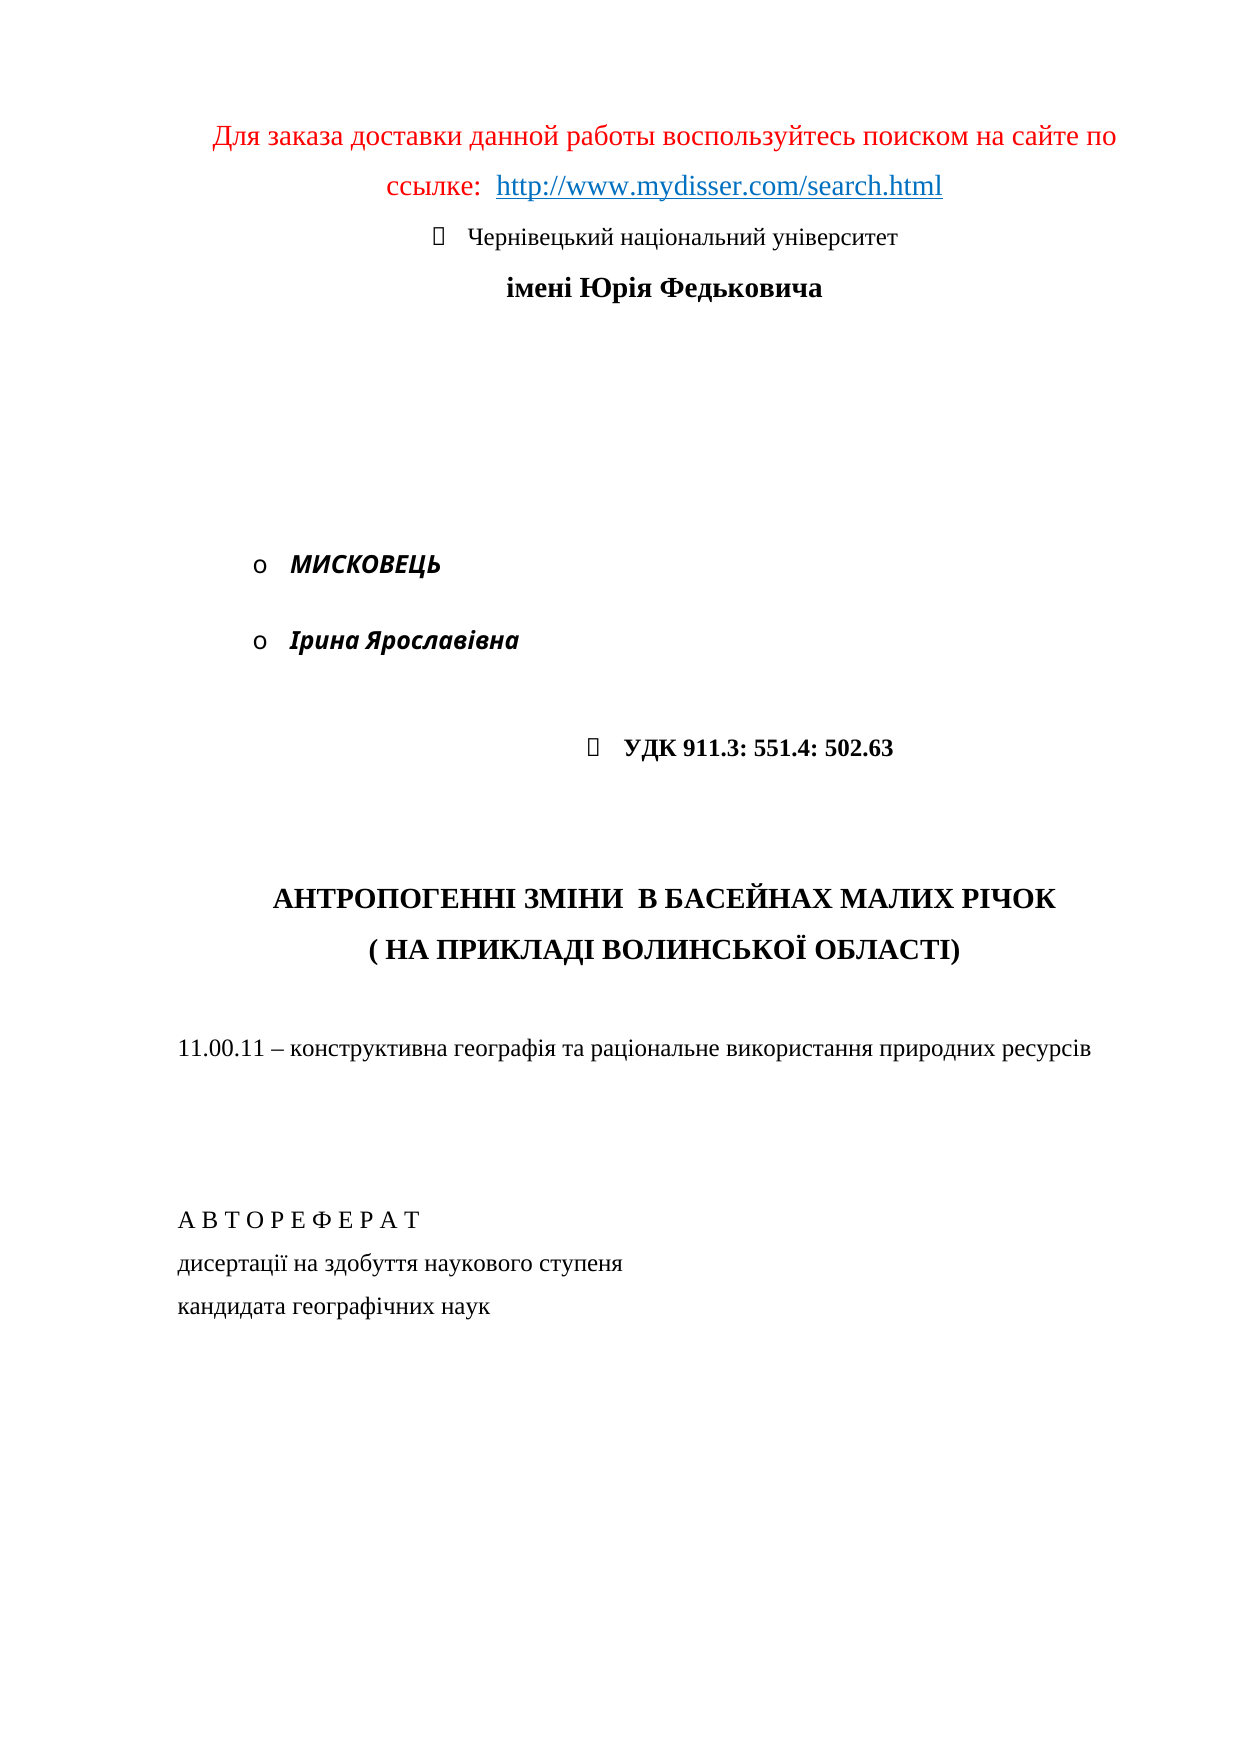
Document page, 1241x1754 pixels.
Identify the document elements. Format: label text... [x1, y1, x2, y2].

text імені Юрія Федьковича [177, 270, 1152, 303]
subtitle Чернівецький національний університет [177, 219, 1152, 253]
subtitle Ірина Ярославівна [252, 622, 1152, 656]
text дисертації на здобуття наукового ступеня [177, 1248, 1152, 1277]
text А В Т О Р Е Ф Е Р А Т [177, 1205, 1152, 1234]
text Для заказа доставки данной работы воспользуйтесь поиском на сайте по ссылке: http://www.mydisser.com/search.html [177, 118, 1152, 202]
subtitle УДК 911.3: 551.4: 502.63 [327, 730, 1152, 764]
text 11.00.11 – конструктивна географія та раціональне використання природних ресурсів [177, 1033, 1152, 1061]
text кандидата географічних наук [177, 1291, 1152, 1320]
text АНТРОПОГЕННІ ЗМІНИ В БАСЕЙНАХ МАЛИХ РІЧОК [177, 882, 1152, 915]
text ( НА ПРИКЛАДІ ВОЛИНСЬКОЇ ОБЛАСТІ) [177, 932, 1152, 966]
subtitle МИСКОВЕЦЬ [252, 546, 1152, 580]
